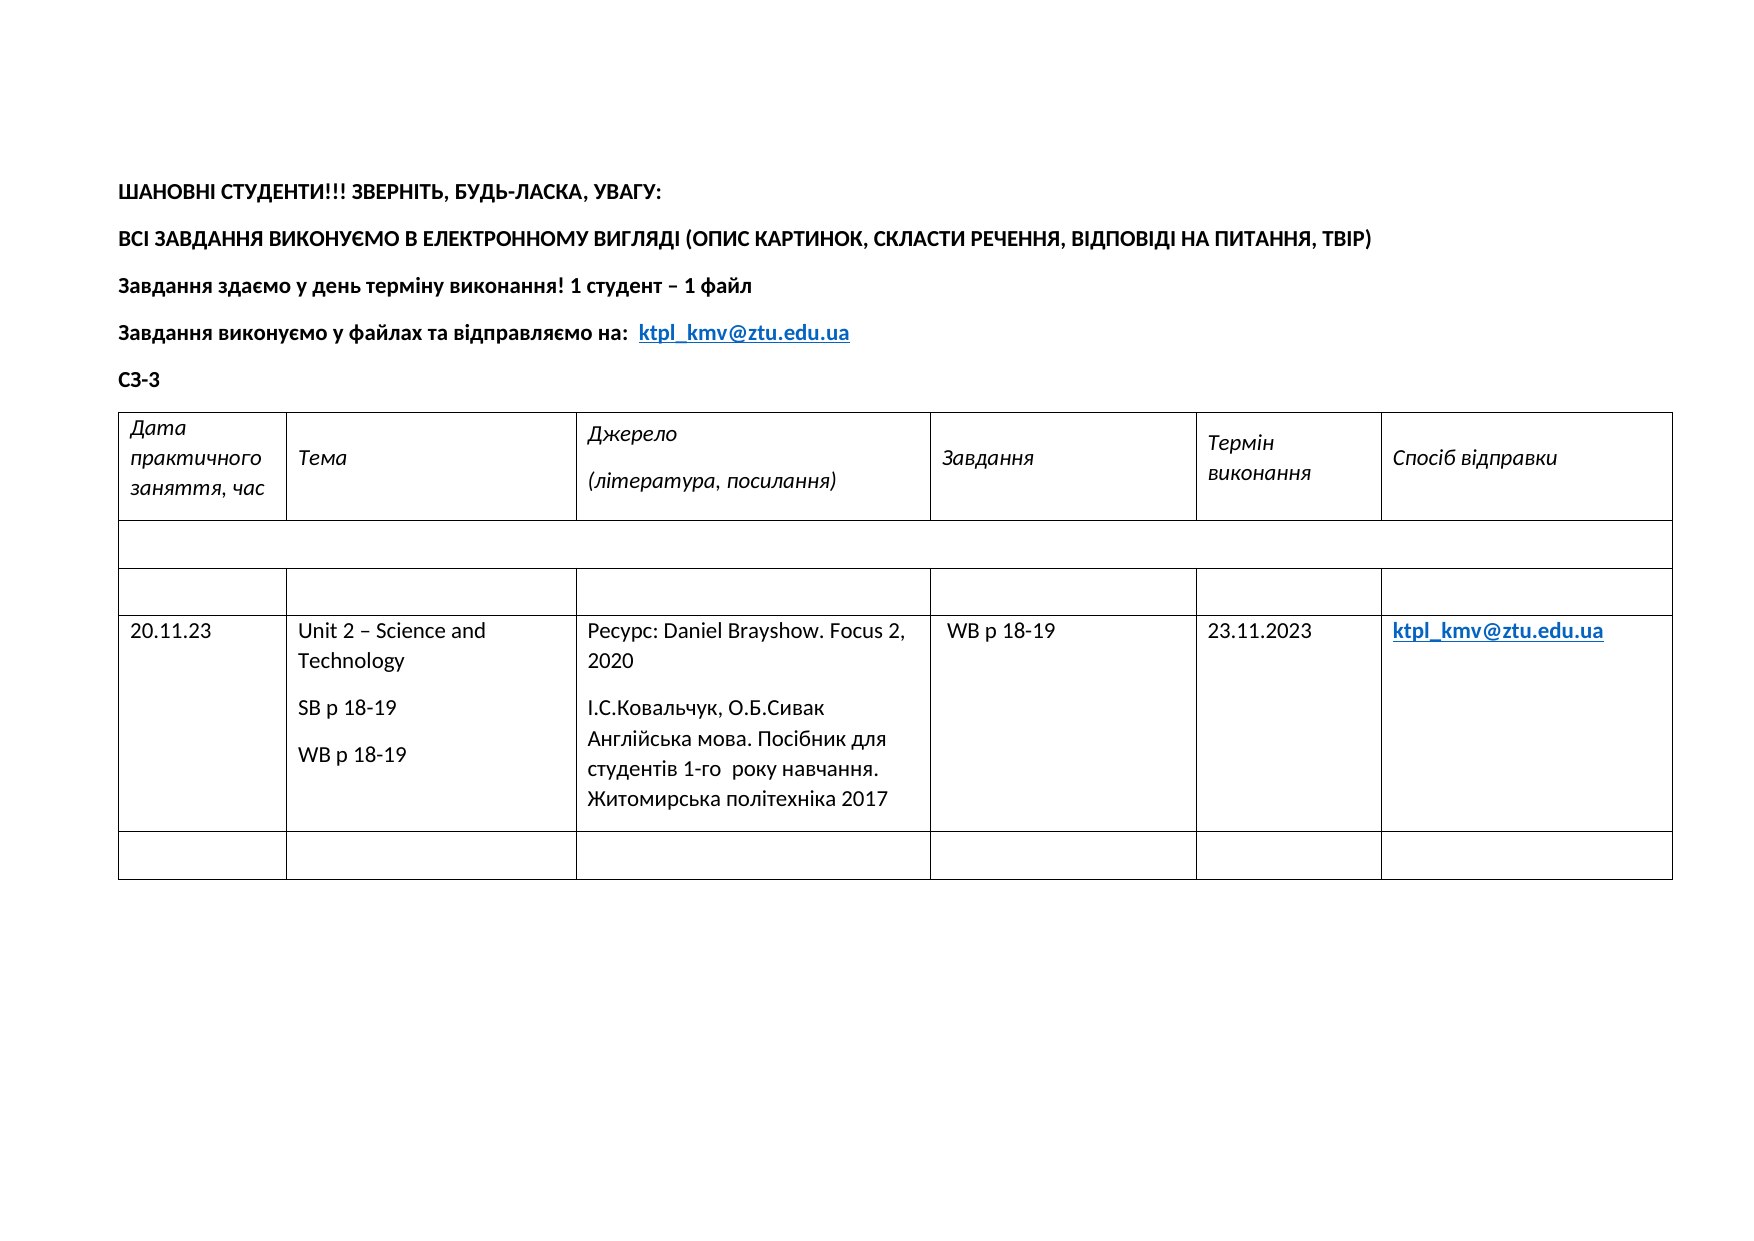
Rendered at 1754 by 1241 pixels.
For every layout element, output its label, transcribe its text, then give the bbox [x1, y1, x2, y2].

text Завдання виконуємо у файлах та відправляємо на: ktpl_kmv@ztu.edu.ua [118, 318, 1636, 346]
table_cell [119, 569, 286, 615]
table_header Спосіб відправки [1382, 413, 1672, 520]
table_cell [1382, 832, 1672, 879]
table_header Термін виконання [1197, 413, 1381, 520]
table_header Завдання [931, 413, 1196, 520]
table_cell Unit 2 – Science and Technology SB p 18-19 WB p 18-19 [287, 616, 576, 831]
table_cell [1382, 569, 1672, 615]
text ВСІ ЗАВДАННЯ ВИКОНУЄМО В ЕЛЕКТРОННОМУ ВИГЛЯДІ (ОПИС КАРТИНОК, СКЛАСТИ РЕЧЕННЯ, ВІДПОВІДІ НА ПИТАННЯ, ТВІР) [118, 224, 1636, 252]
table_cell [119, 832, 286, 879]
text СЗ-3 [118, 365, 1636, 393]
table_header Дата практичного заняття, час [119, 413, 286, 520]
table_cell [287, 569, 576, 615]
text Завдання здаємо у день терміну виконання! 1 студент – 1 файл [118, 271, 1636, 299]
table_cell [1197, 569, 1381, 615]
table_cell Ресурс: Daniel Brayshow. Focus 2, 2020 І.С.Ковальчук, О.Б.Сивак Англійська мова. Посібник для студентів 1-го року навчання. Житомирська політехніка 2017 [577, 616, 930, 831]
table_cell [287, 832, 576, 879]
text ШАНОВНІ СТУДЕНТИ!!! ЗВЕРНІТЬ, БУДЬ-ЛАСКА, УВАГУ: [118, 177, 1636, 205]
table_cell ktpl_kmv@ztu.edu.ua [1382, 616, 1672, 831]
table_cell [1197, 832, 1381, 879]
table_header Тема [287, 413, 576, 520]
table_cell [577, 832, 930, 879]
table_cell [931, 832, 1196, 879]
table_cell WB p 18-19 [931, 616, 1196, 831]
table_header Джерело (література, посилання) [577, 413, 930, 520]
table_cell 20.11.23 [119, 616, 286, 831]
table_cell [577, 569, 930, 615]
table_cell [931, 569, 1196, 615]
table_cell [119, 521, 1672, 568]
table_cell 23.11.2023 [1197, 616, 1381, 831]
